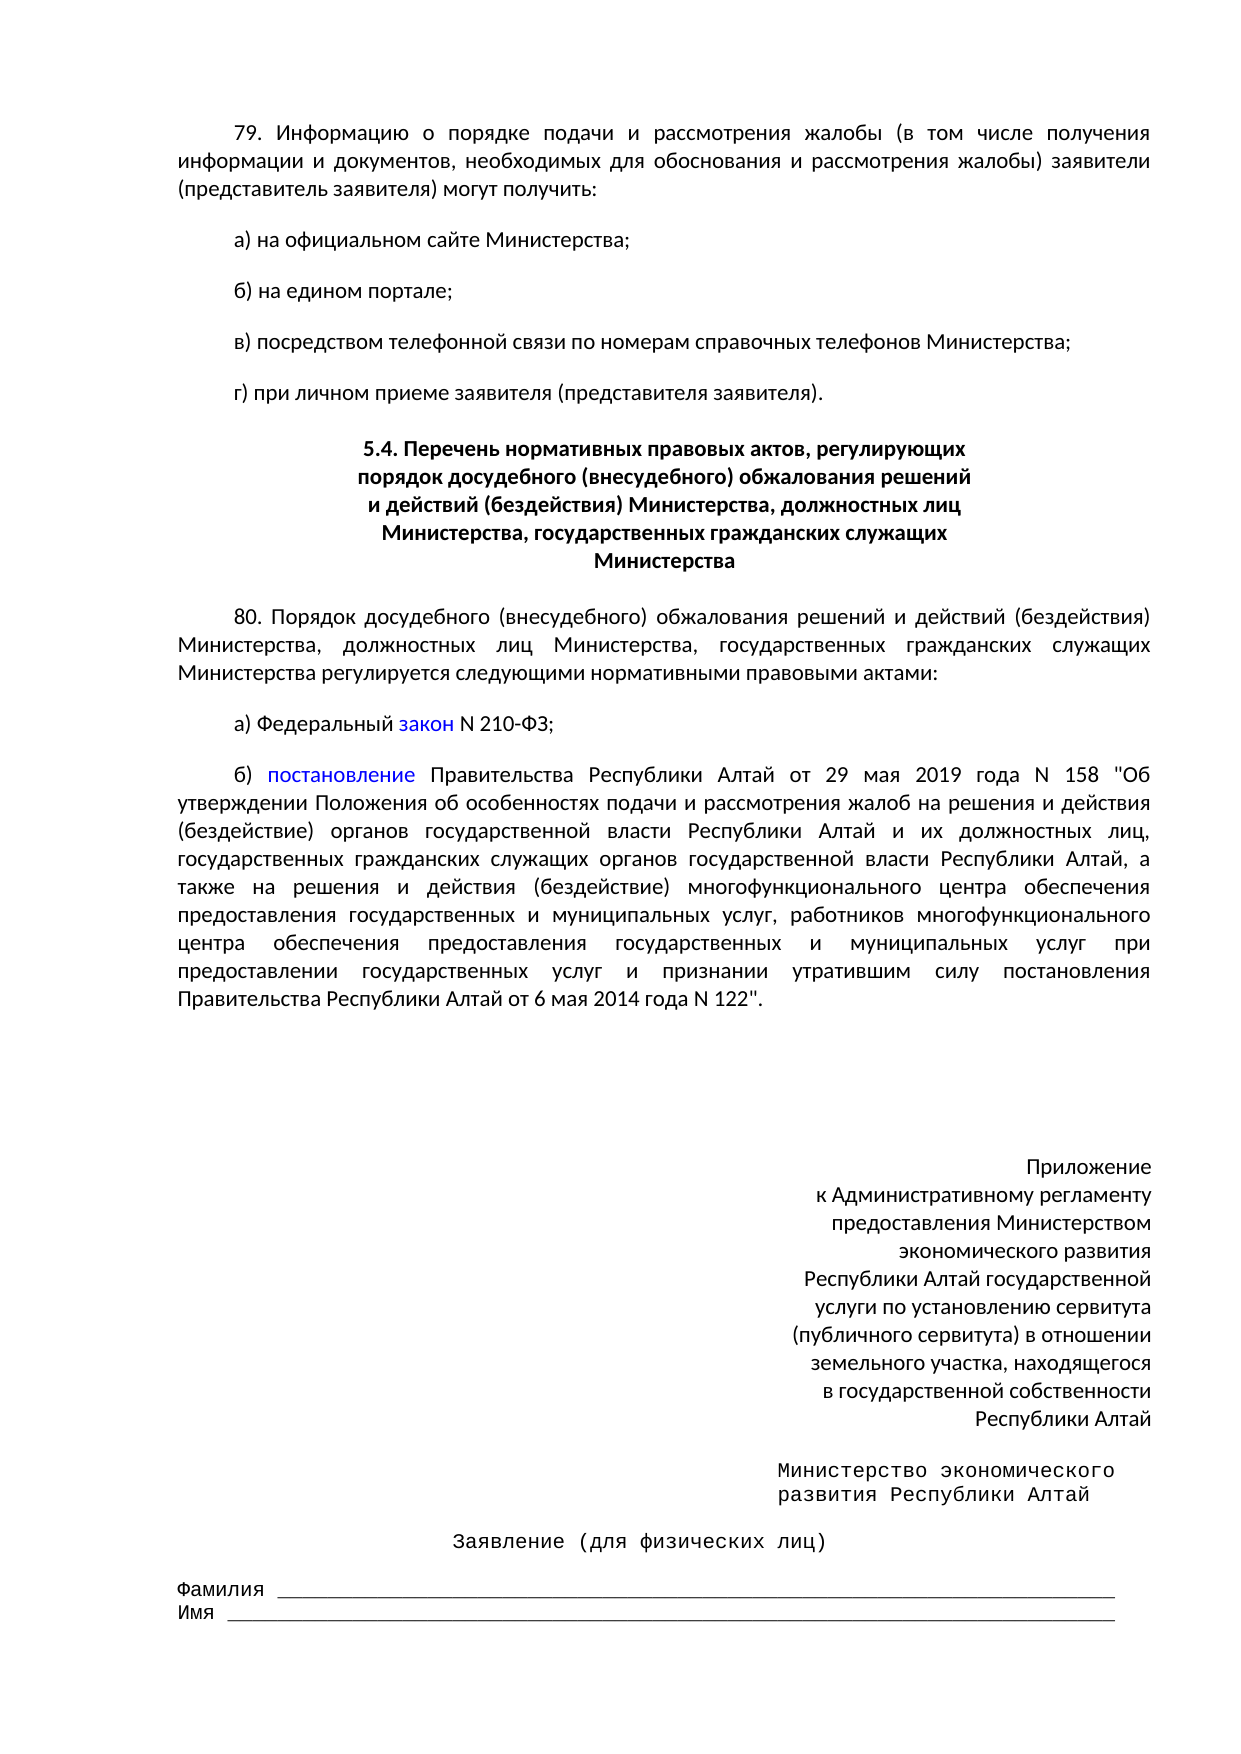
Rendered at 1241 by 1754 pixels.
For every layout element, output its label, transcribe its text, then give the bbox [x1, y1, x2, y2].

text б) на едином портале; [177, 276, 1152, 304]
title Министерства [177, 546, 1152, 574]
text а) Федеральный закон N 210-ФЗ; [177, 709, 1152, 737]
title порядок досудебного (внесудебного) обжалования решений [177, 462, 1152, 490]
title Министерства, государственных гражданских служащих [177, 518, 1152, 546]
text к Административному регламенту [177, 1180, 1152, 1208]
text Фамилия ___________________________________________________________________ [177, 1579, 1152, 1602]
text Имя _______________________________________________________________________ [177, 1602, 1152, 1626]
text Заявление (для физических лиц) [177, 1531, 1152, 1555]
text Приложение [177, 1152, 1152, 1180]
text Республики Алтай государственной [177, 1264, 1152, 1292]
text услуги по установлению сервитута [177, 1292, 1152, 1320]
text предоставления Министерством [177, 1208, 1152, 1236]
text развития Республики Алтай [177, 1484, 1152, 1508]
text экономического развития [177, 1236, 1152, 1264]
text в государственной собственности [177, 1376, 1152, 1404]
text г) при личном приеме заявителя (представителя заявителя). [177, 378, 1152, 406]
text 79. Информацию о порядке подачи и рассмотрения жалобы (в том числе получения информации и документов, необходимых для обоснования и рассмотрения жалобы) заявители (представитель заявителя) могут получить: [177, 118, 1152, 202]
title и действий (бездействия) Министерства, должностных лиц [177, 490, 1152, 518]
text Республики Алтай [177, 1404, 1152, 1432]
text (публичного сервитута) в отношении [177, 1320, 1152, 1348]
text 80. Порядок досудебного (внесудебного) обжалования решений и действий (бездействия) Министерства, должностных лиц Министерства, государственных гражданских служащих Министерства регулируется следующими нормативными правовыми актами: [177, 602, 1152, 686]
text б) постановление Правительства Республики Алтай от 29 мая 2019 года N 158 "Об утверждении Положения об особенностях подачи и рассмотрения жалоб на решения и действия (бездействие) органов государственной власти Республики Алтай и их должностных лиц, государственных гражданских служащих органов государственной власти Республики Алтай, а также на решения и действия (бездействие) многофункционального центра обеспечения предоставления государственных и муниципальных услуг, работников многофункционального центра обеспечения предоставления государственных и муниципальных услуг при предоставлении государственных услуг и признании утратившим силу постановления Правительства Республики Алтай от 6 мая 2014 года N 122". [177, 760, 1152, 1012]
text а) на официальном сайте Министерства; [177, 225, 1152, 253]
text земельного участка, находящегося [177, 1348, 1152, 1376]
text Министерство экономического [177, 1461, 1152, 1484]
title 5.4. Перечень нормативных правовых актов, регулирующих [177, 434, 1152, 462]
text в) посредством телефонной связи по номерам справочных телефонов Министерства; [177, 327, 1152, 355]
